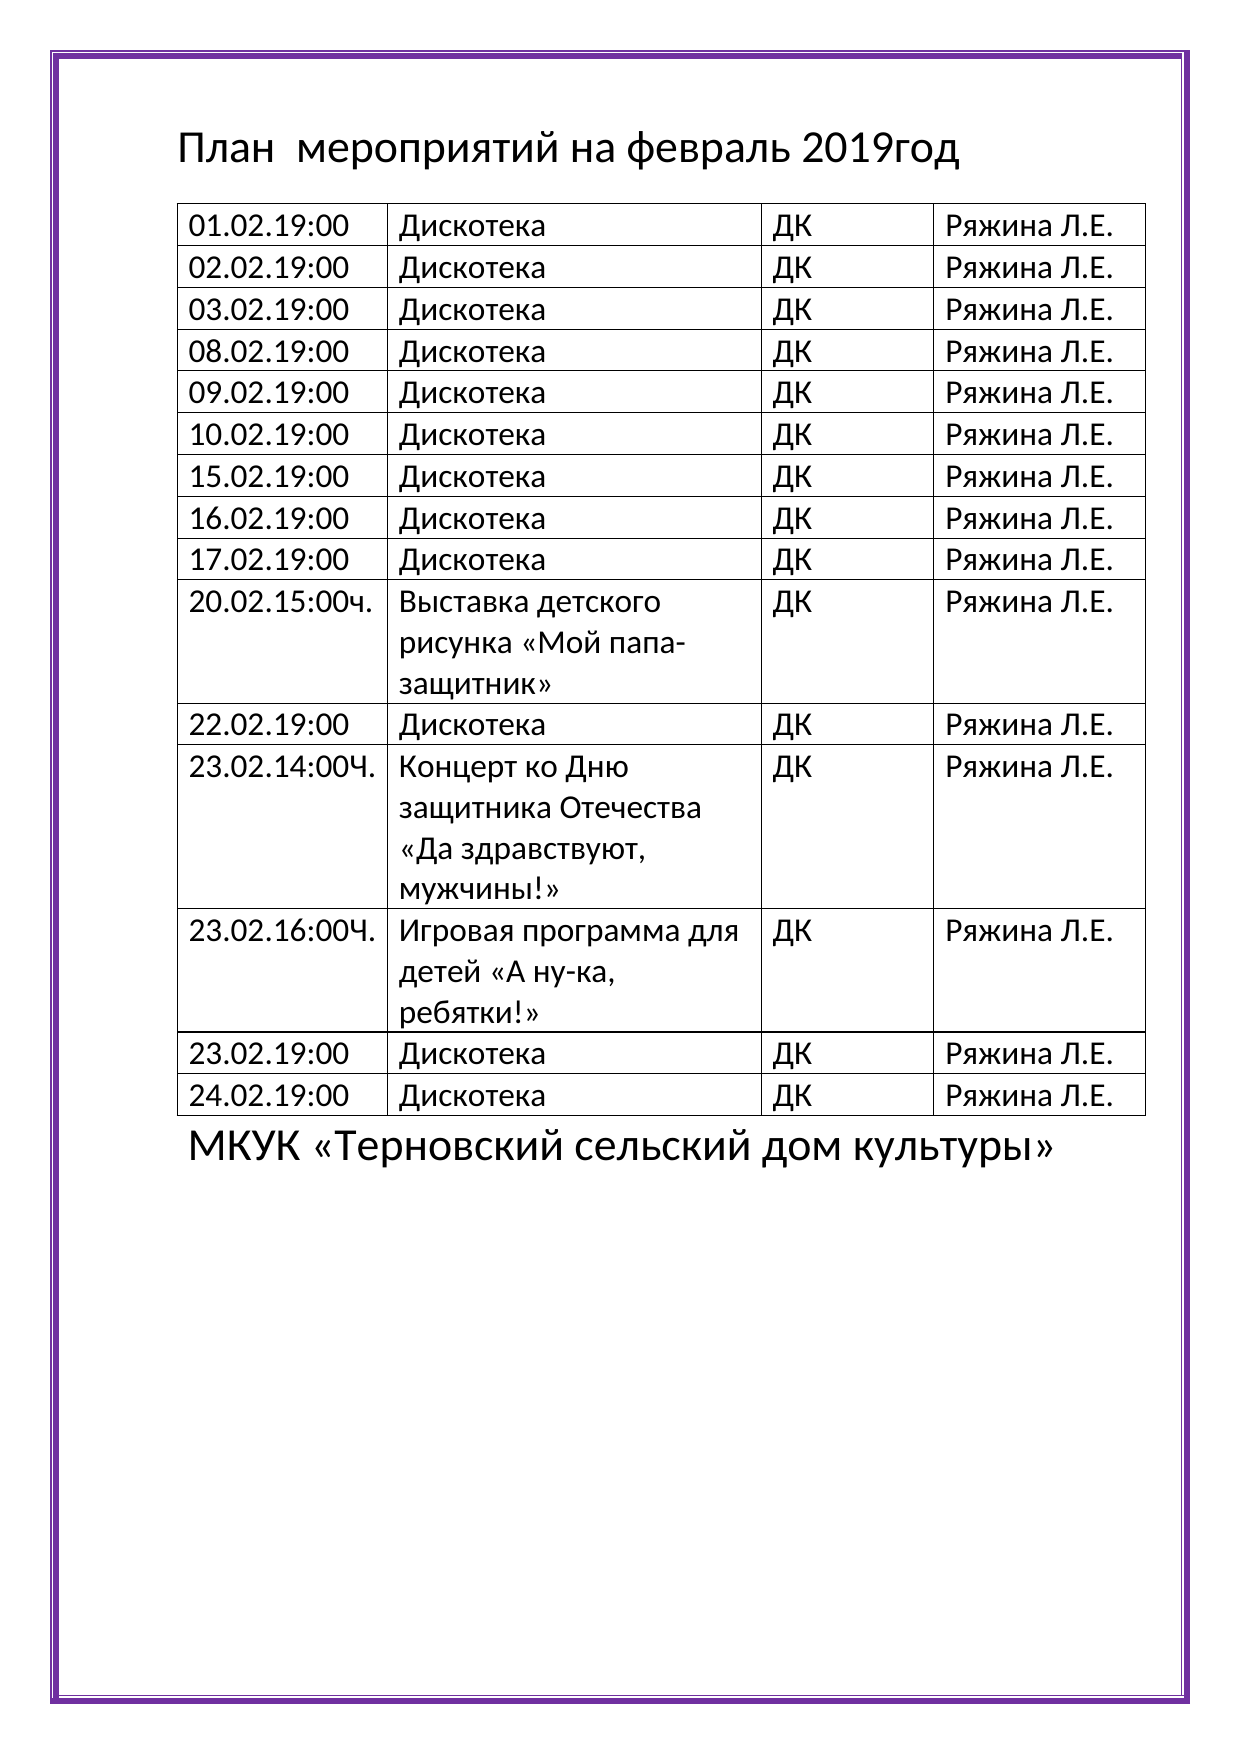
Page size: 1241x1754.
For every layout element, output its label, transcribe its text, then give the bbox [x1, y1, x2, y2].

table_cell 24.02.19:00 [178, 1074, 387, 1115]
table_cell 02.02.19:00 [178, 246, 387, 287]
table_cell Ряжина Л.Е. [934, 704, 1145, 744]
table_cell Дискотека [388, 413, 761, 454]
table_cell 09.02.19:00 [178, 371, 387, 412]
table_cell Ряжина Л.Е. [934, 246, 1145, 287]
table_cell ДК [762, 330, 933, 370]
table_cell 17.02.19:00 [178, 539, 387, 579]
table_cell Ряжина Л.Е. [934, 745, 1145, 908]
text МКУК «Терновский сельский дом культуры» [177, 1116, 1152, 1172]
table_cell 03.02.19:00 [178, 288, 387, 328]
table_cell 15.02.19:00 [178, 455, 387, 496]
table_cell 23.02.16:00Ч. [178, 909, 387, 1031]
table_cell ДК [762, 745, 933, 908]
table_cell 20.02.15:00ч. [178, 580, 387, 702]
table_cell ДК [762, 539, 933, 579]
table_cell Ряжина Л.Е. [934, 455, 1145, 496]
table_cell Ряжина Л.Е. [934, 909, 1145, 1031]
table_cell ДК [762, 455, 933, 496]
table_cell 16.02.19:00 [178, 497, 387, 537]
table_cell Ряжина Л.Е. [934, 330, 1145, 370]
table_cell Ряжина Л.Е. [934, 371, 1145, 412]
table_cell Дискотека [388, 1074, 761, 1115]
table_cell Концерт ко Дню защитника Отечества «Да здравствуют, мужчины!» [388, 745, 761, 908]
text План мероприятий на февраль 2019год [177, 118, 1152, 174]
table_cell ДК [762, 1074, 933, 1115]
table_cell ДК [762, 909, 933, 1031]
table_cell Ряжина Л.Е. [934, 1033, 1145, 1073]
table_cell ДК [762, 413, 933, 454]
table_cell ДК [762, 1033, 933, 1073]
table_cell Ряжина Л.Е. [934, 413, 1145, 454]
table_cell Дискотека [388, 246, 761, 287]
table_cell 08.02.19:00 [178, 330, 387, 370]
table_cell Дискотека [388, 539, 761, 579]
table_cell ДК [762, 288, 933, 328]
table_header Дискотека [388, 204, 761, 245]
table_header 01.02.19:00 [178, 204, 387, 245]
table_cell Дискотека [388, 455, 761, 496]
table_cell Ряжина Л.Е. [934, 580, 1145, 702]
table_cell Дискотека [388, 330, 761, 370]
table_cell 10.02.19:00 [178, 413, 387, 454]
table_header Ряжина Л.Е. [934, 204, 1145, 245]
table_cell Ряжина Л.Е. [934, 1074, 1145, 1115]
table_cell ДК [762, 497, 933, 537]
table_cell Дискотека [388, 288, 761, 328]
table_cell ДК [762, 704, 933, 744]
table_cell Ряжина Л.Е. [934, 497, 1145, 537]
table_cell Дискотека [388, 497, 761, 537]
table_cell 22.02.19:00 [178, 704, 387, 744]
table_cell ДК [762, 371, 933, 412]
table_cell Дискотека [388, 704, 761, 744]
table_cell Выставка детского рисунка «Мой папа- защитник» [388, 580, 761, 702]
table_cell Дискотека [388, 371, 761, 412]
table_cell Дискотека [388, 1033, 761, 1073]
table_cell Игровая программа для детей «А ну-ка, ребятки!» [388, 909, 761, 1031]
table_cell ДК [762, 246, 933, 287]
table_header ДК [762, 204, 933, 245]
table_cell Ряжина Л.Е. [934, 288, 1145, 328]
table_cell 23.02.14:00Ч. [178, 745, 387, 908]
table_cell 23.02.19:00 [178, 1033, 387, 1073]
table_cell ДК [762, 580, 933, 702]
table_cell Ряжина Л.Е. [934, 539, 1145, 579]
